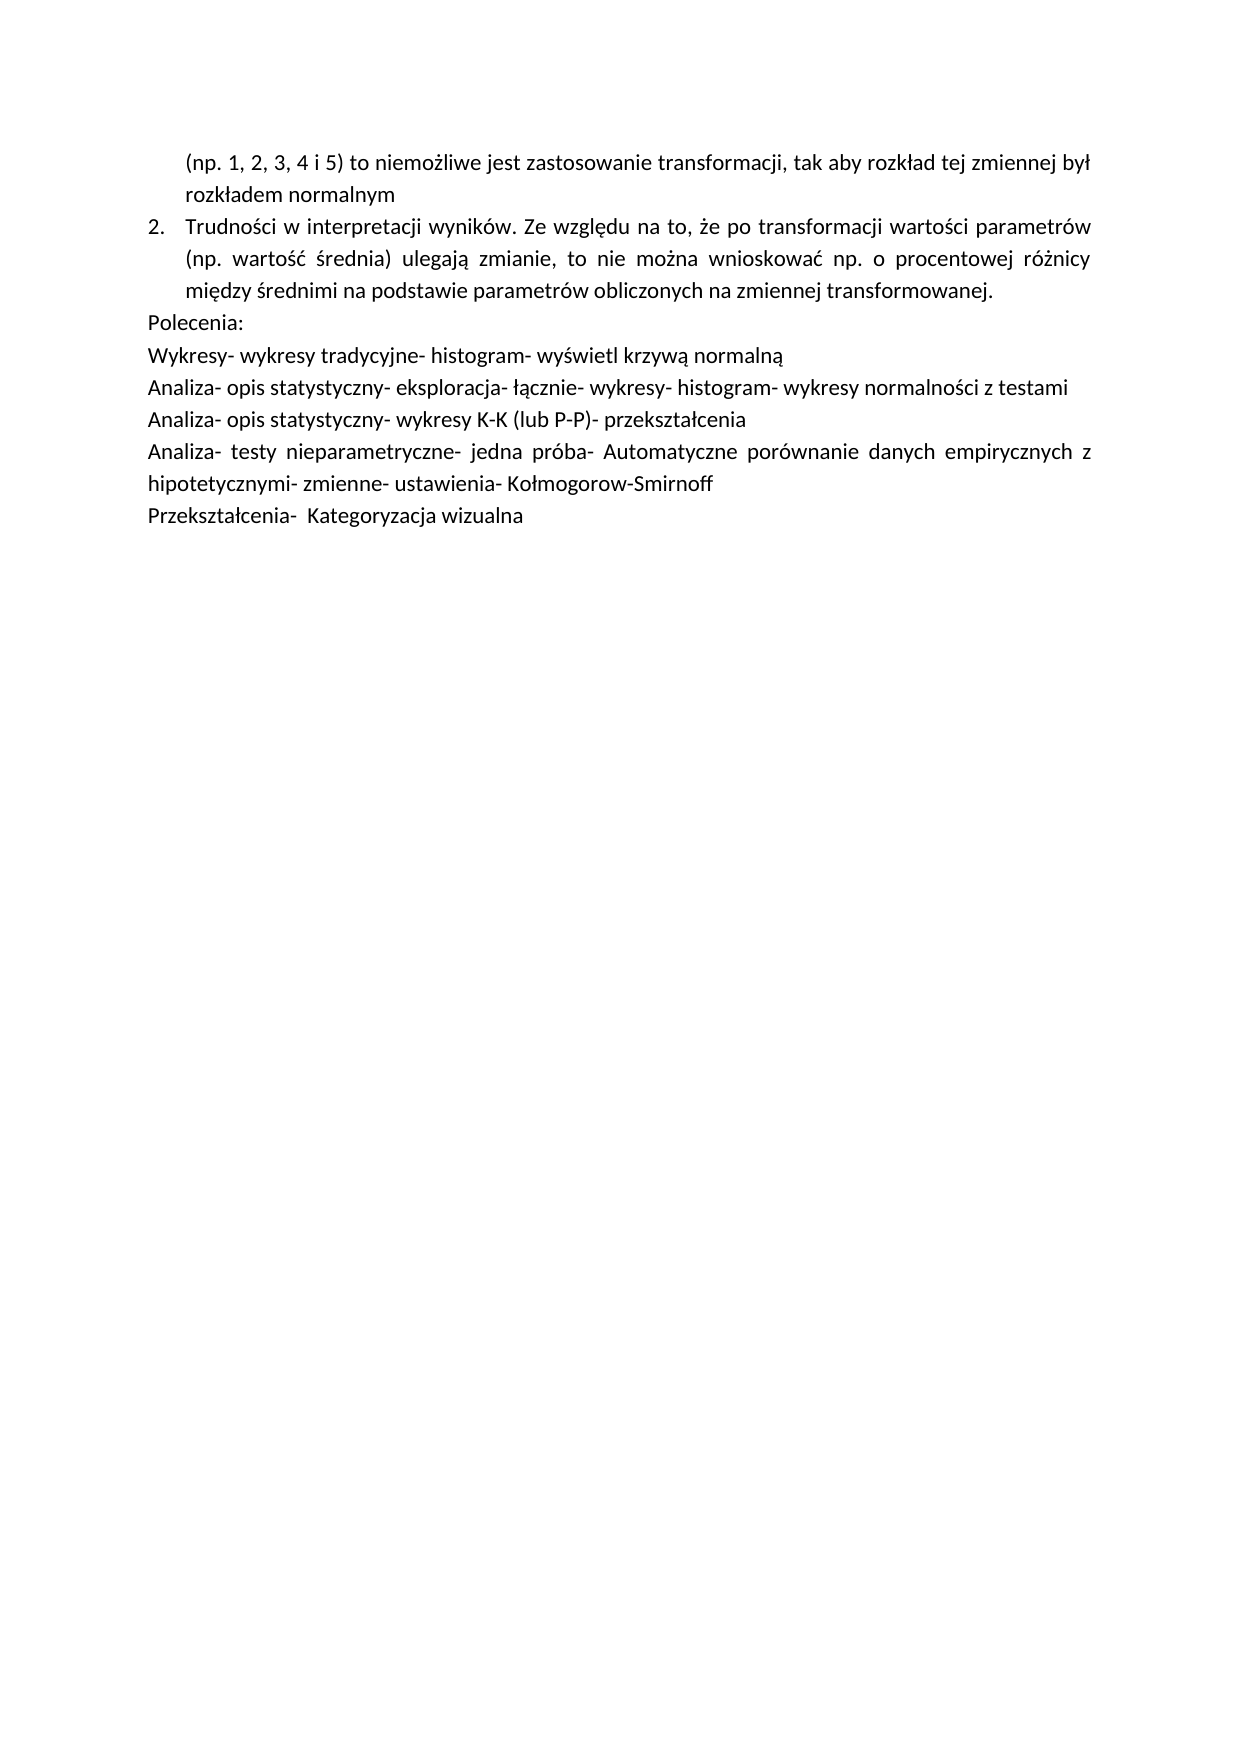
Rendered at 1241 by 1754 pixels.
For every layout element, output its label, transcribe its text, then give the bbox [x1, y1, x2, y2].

text Analiza- testy nieparametryczne- jedna próba- Automatyczne porównanie danych empirycznych z hipotetycznymi- zmienne- ustawienia- Kołmogorow-Smirnoff [148, 437, 1093, 497]
list Trudności w interpretacji wyników. Ze względu na to, że po transformacji wartości parametrów (np. wartość średnia) ulegają zmianie, to nie można wnioskować np. o procentowej różnicy między średnimi na podstawie parametrów obliczonych na zmiennej transformowanej. [148, 212, 1093, 304]
text Analiza- opis statystyczny- eksploracja- łącznie- wykresy- histogram- wykresy normalności z testami [148, 373, 1093, 401]
text Polecenia: [148, 308, 1093, 337]
text Analiza- opis statystyczny- wykresy K-K (lub P-P)- przekształcenia [148, 405, 1093, 433]
text Przekształcenia- Kategoryzacja wizualna [148, 502, 1093, 530]
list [148, 148, 1093, 208]
text Wykresy- wykresy tradycyjne- histogram- wyświetl krzywą normalną [148, 341, 1093, 369]
